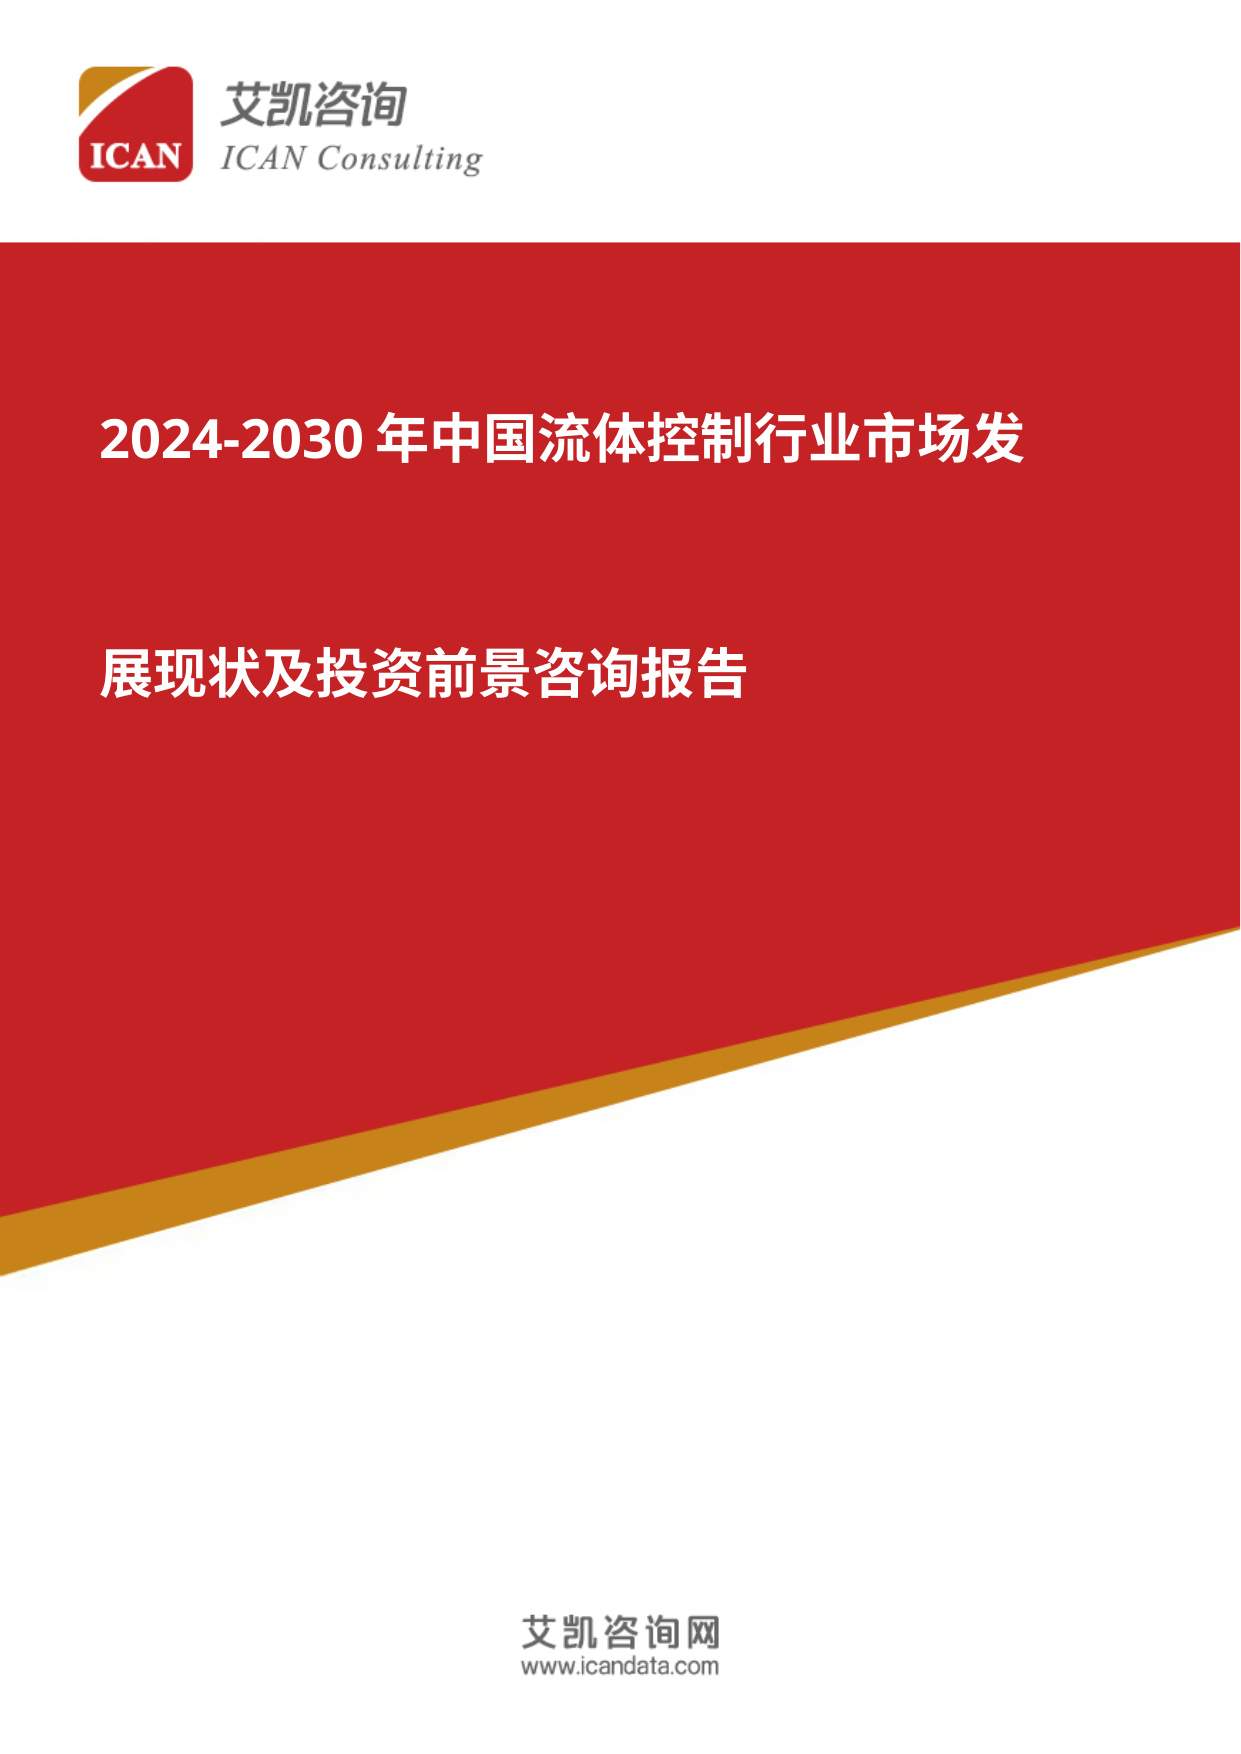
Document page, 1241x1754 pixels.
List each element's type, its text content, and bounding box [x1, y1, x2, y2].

picture [0, 5, 1241, 1754]
subtitle 2024-2030年中国流体控制行业市场发展现状及投资前景咨询报告 [99, 386, 1053, 718]
